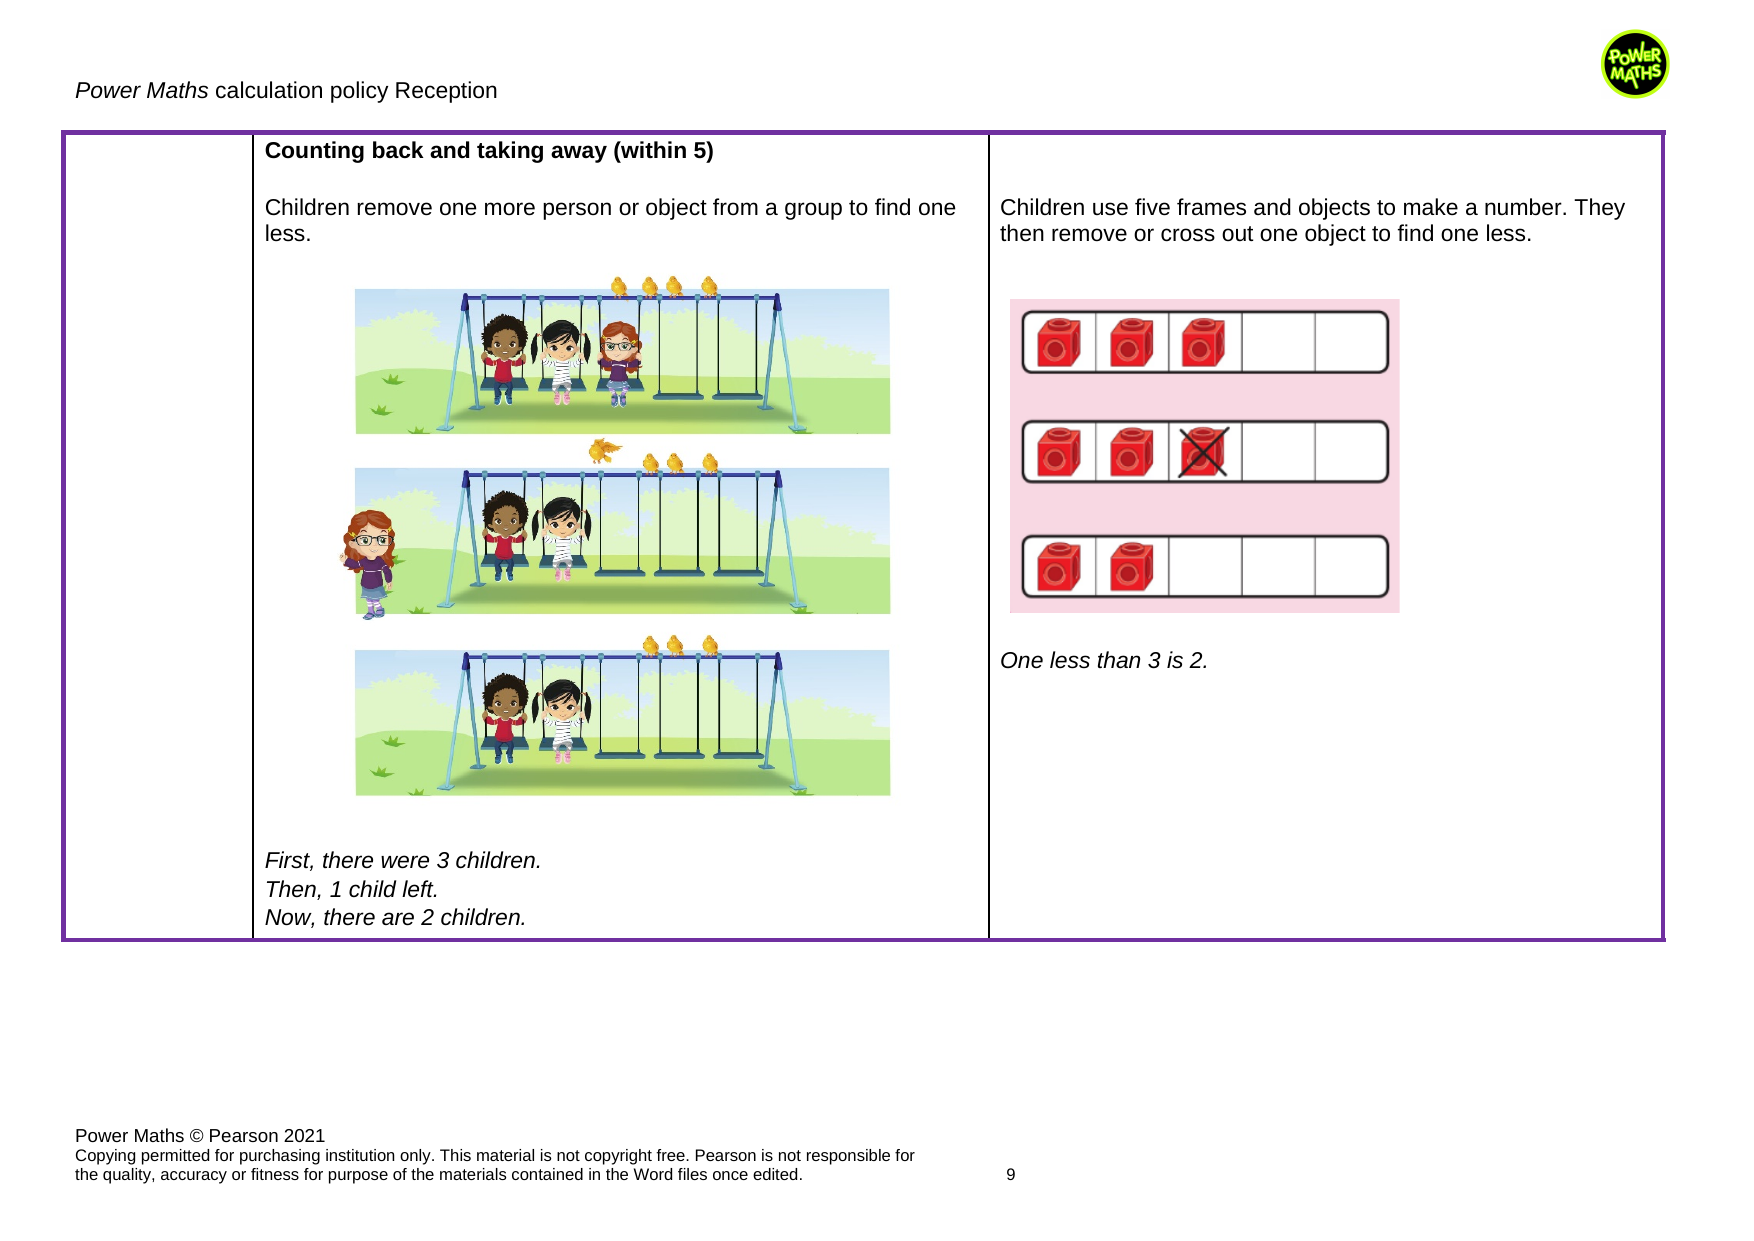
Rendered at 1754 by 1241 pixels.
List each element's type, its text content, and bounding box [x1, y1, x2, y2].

table_header Counting back and taking away (within 5) Children remove one more person or object from a group to find one less. First, there were 3 children. Then, 1 child left. Now, there are 2 children. [254, 135, 988, 938]
picture [1600, 29, 1670, 99]
table_header Counting back and taking away (within 5) Children use five frames and objects to make a number. They then remove or cross out one object to find one less. One less than 3 is 2. [990, 135, 1661, 938]
picture [306, 248, 937, 817]
table_header [66, 135, 252, 938]
picture [1010, 299, 1400, 613]
